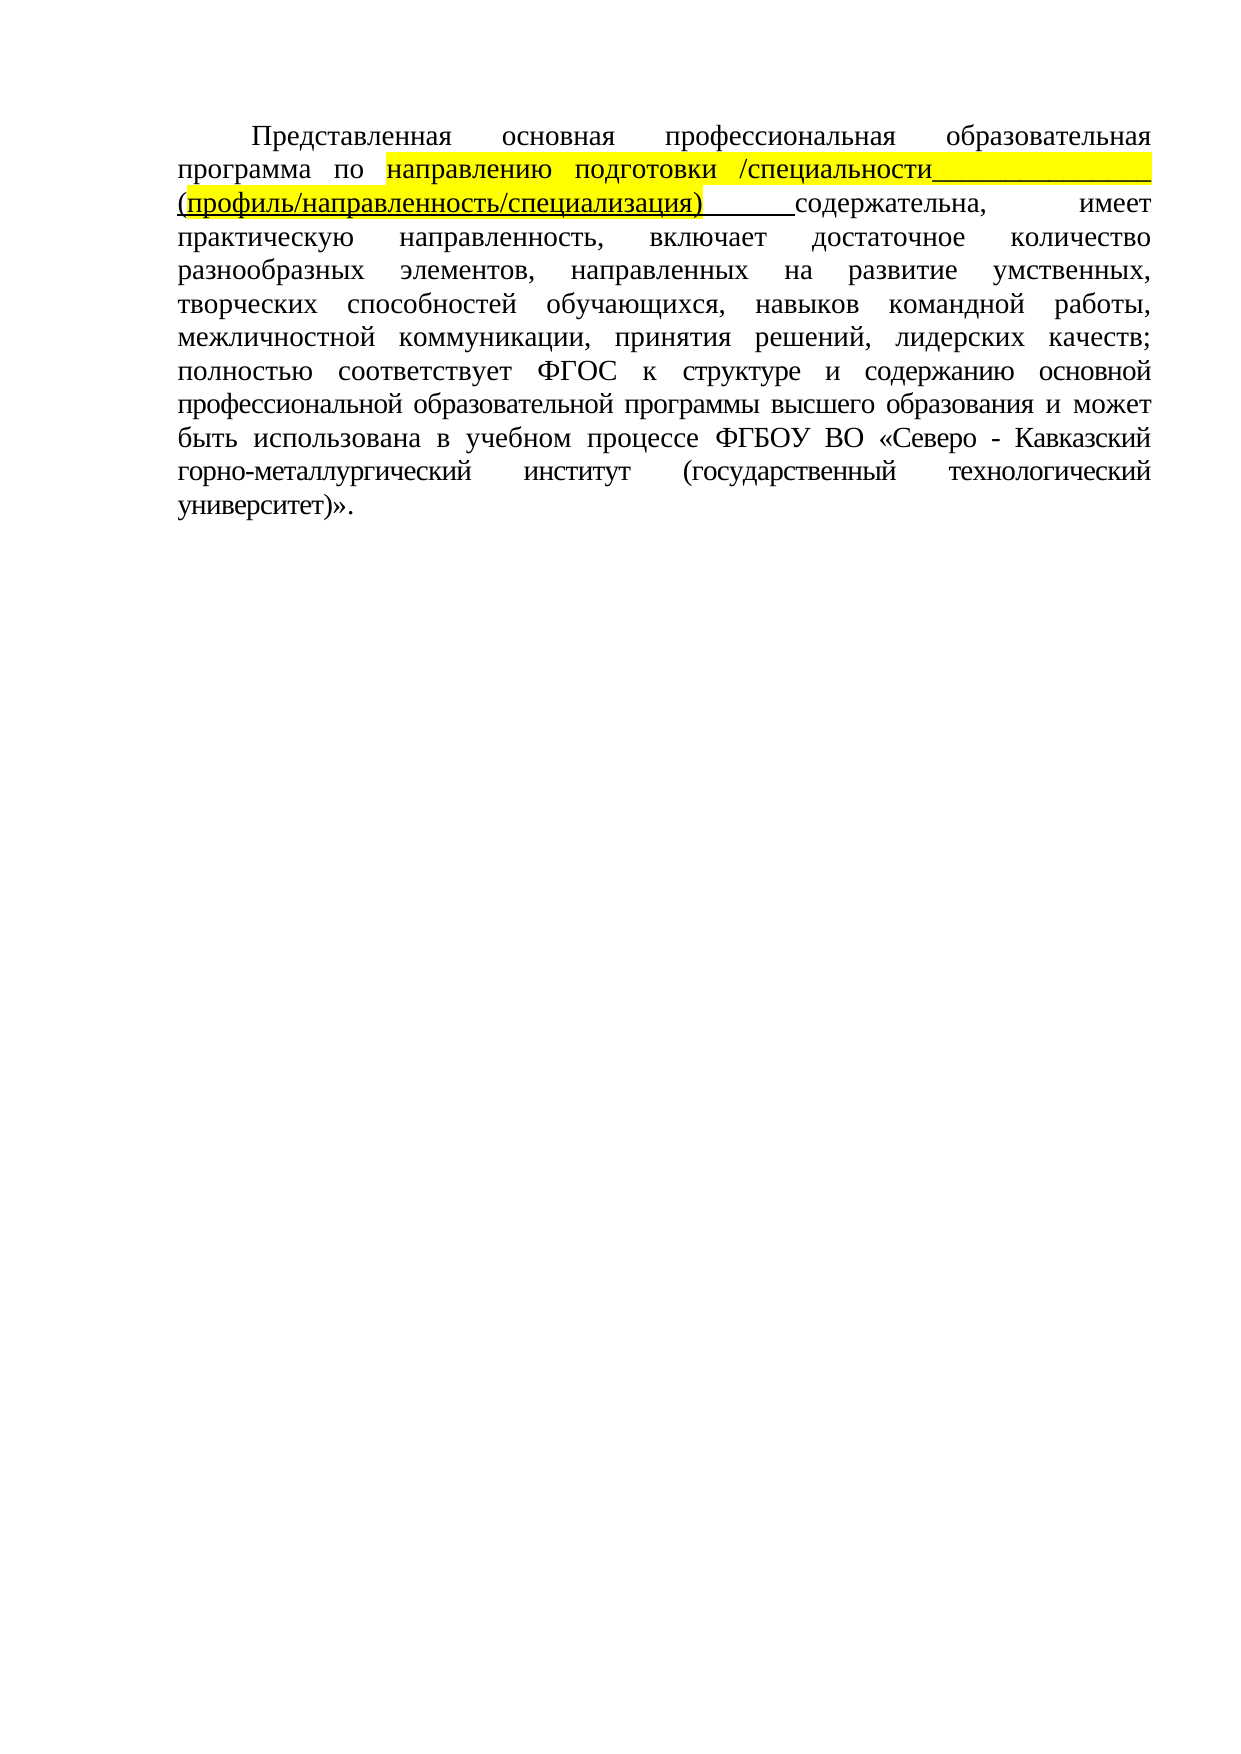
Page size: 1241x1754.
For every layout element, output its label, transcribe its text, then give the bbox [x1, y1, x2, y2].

text Представленная основная профессиональная образовательная программа по направлению подготовки /специальности_______________ (профиль/направленность/специализация) содержательна, имеет практическую направленность, включает достаточное количество разнообразных элементов, направленных на развитие умственных, творческих способностей обучающихся, навыков командной работы, межличностной коммуникации, принятия решений, лидерских качеств; полностью соответствует ФГОС к структуре и содержанию основной профессиональной образовательной программы высшего образования и может быть использована в учебном процессе ФГБОУ ВО «Северо - Кавказский горно-металлургический институт (государственный технологический университет)». [177, 185, 1152, 521]
text Представленная основная профессиональная образовательная программа по направлению подготовки /специальности_______________ (профиль/направленность/специализация) содержательна, имеет практическую направленность, включает достаточное количество разнообразных элементов, направленных на развитие умственных, творческих способностей обучающихся, навыков командной работы, межличностной коммуникации, принятия решений, лидерских качеств; полностью соответствует ФГОС к структуре и содержанию основной профессиональной образовательной программы высшего образования и может быть использована в учебном процессе ФГБОУ ВО «Северо - Кавказский горно-металлургический институт (государственный технологический университет)». [177, 118, 1152, 214]
